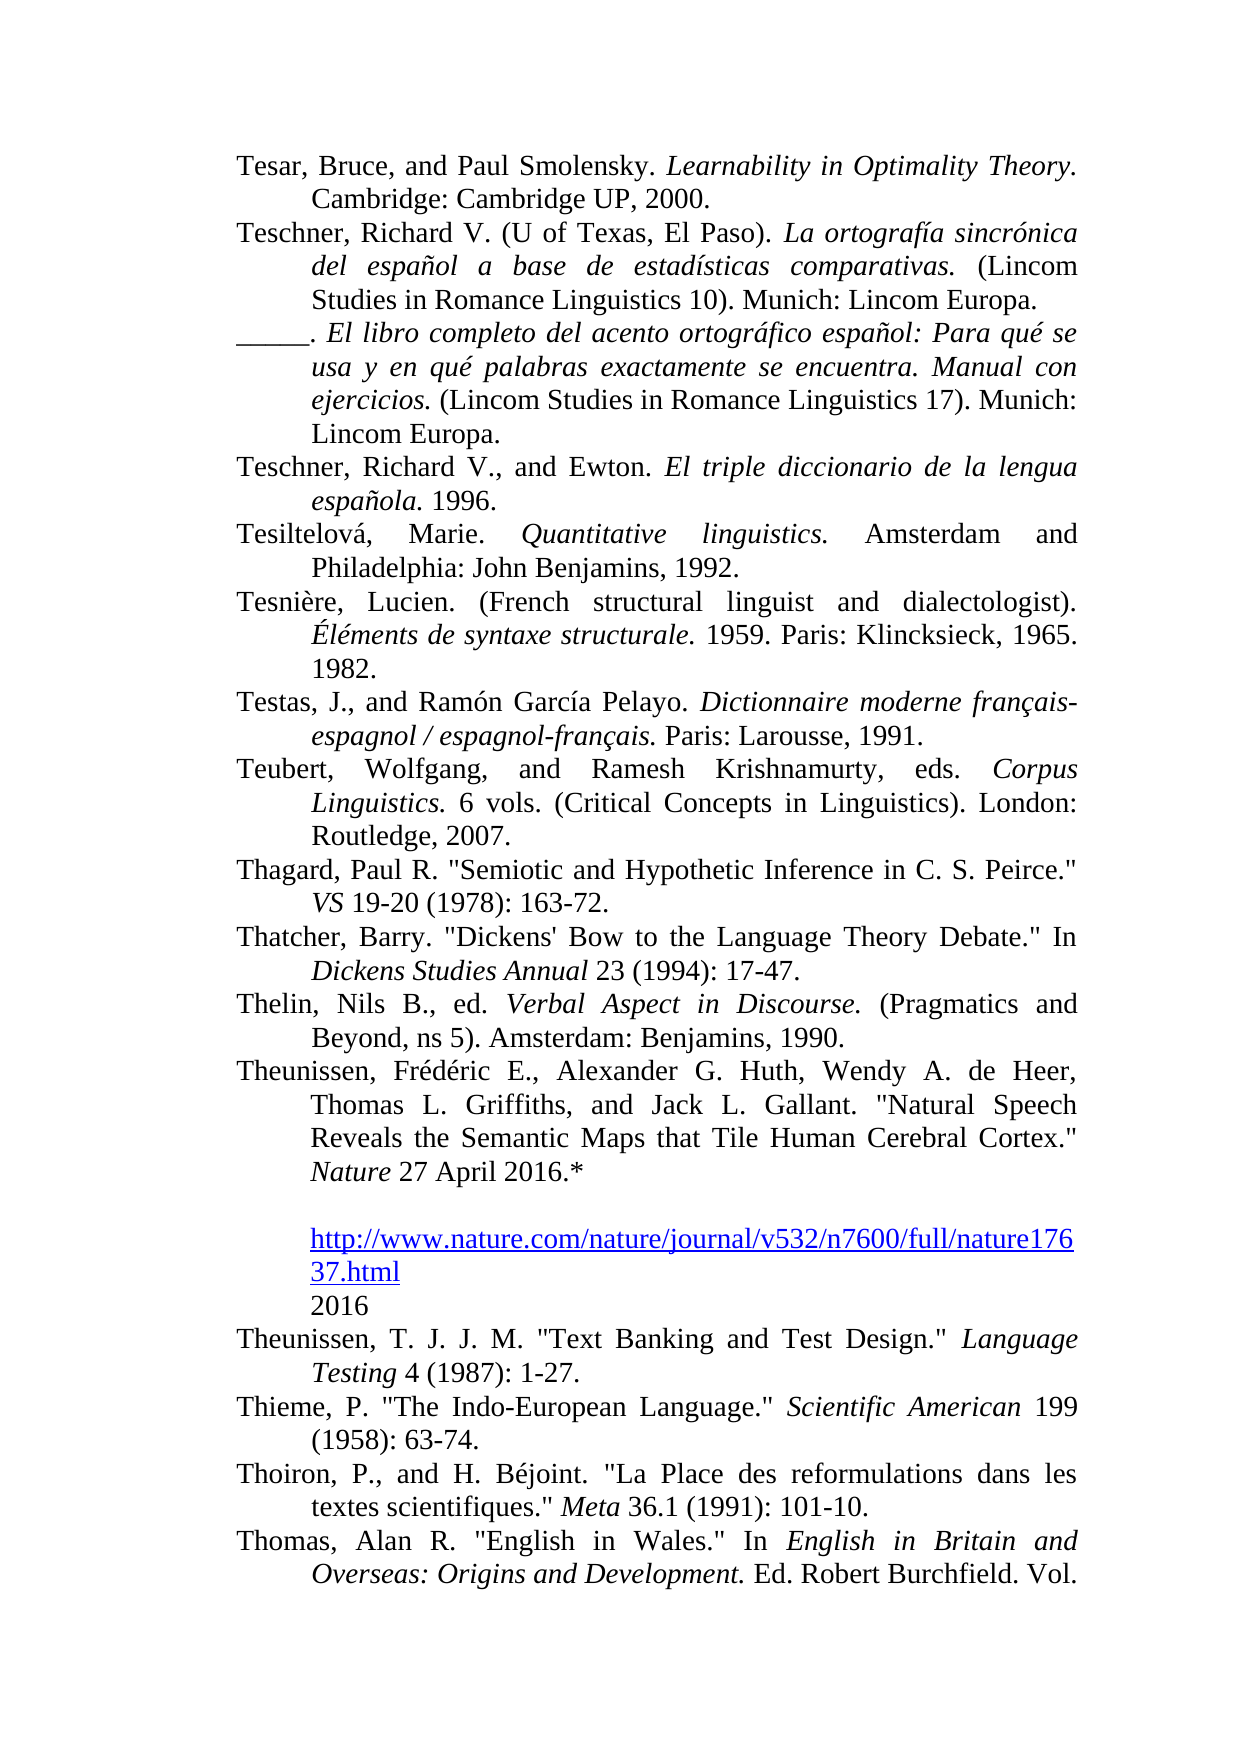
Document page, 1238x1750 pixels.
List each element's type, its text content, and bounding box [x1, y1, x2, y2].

text Tesiltelová, Marie. Quantitative linguistics. Amsterdam and Philadelphia: John Benjamins, 1992. [236, 517, 1078, 584]
text Tesnière, Lucien. (French structural linguist and dialectologist). Éléments de syntaxe structurale. 1959. Paris: Klincksieck, 1965. 1982. [236, 584, 1078, 684]
text _____. El libro completo del acento ortográfico español: Para qué se usa y en qué palabras exactamente se encuentra. Manual con ejercicios. (Lincom Studies in Romance Linguistics 17). Munich: Lincom Europa. [236, 315, 1078, 449]
text Teubert, Wolfgang, and Ramesh Krishnamurty, eds. Corpus Linguistics. 6 vols. (Critical Concepts in Linguistics). London: Routledge, 2007. [236, 751, 1078, 852]
text Testas, J., and Ramón García Pelayo. Dictionnaire moderne français-espagnol / espagnol-français. Paris: Larousse, 1991. [236, 684, 1078, 751]
text Thagard, Paul R. "Semiotic and Hypothetic Inference in C. S. Peirce." VS 19-20 (1978): 163-72. [236, 852, 1078, 919]
text Teschner, Richard V., and Ewton. El triple diccionario de la lengua española. 1996. [236, 449, 1078, 517]
text Teschner, Richard V. (U of Texas, El Paso). La ortografía sincrónica del español a base de estadísticas comparativas. (Lincom Studies in Romance Linguistics 10). Munich: Lincom Europa. [236, 215, 1078, 315]
text Tesar, Bruce, and Paul Smolensky. Learnability in Optimality Theory. Cambridge: Cambridge UP, 2000. [236, 148, 1078, 215]
text Thoiron, P., and H. Béjoint. "La Place des reformulations dans les textes scientifiques." Meta 36.1 (1991): 101-10. [236, 1456, 1078, 1523]
text Thelin, Nils B., ed. Verbal Aspect in Discourse. (Pragmatics and Beyond, ns 5). Amsterdam: Benjamins, 1990. [236, 986, 1078, 1053]
text Theunissen, Frédéric E., Alexander G. Huth, Wendy A. de Heer, Thomas L. Griffiths, and Jack L. Gallant. "Natural Speech Reveals the Semantic Maps that Tile Human Cerebral Cortex." Nature 27 April 2016.* [236, 1053, 1078, 1187]
text http://www.nature.com/nature/journal/v532/n7600/full/nature17637.html [236, 1187, 1078, 1288]
text Theunissen, T. J. J. M. "Text Banking and Test Design." Language Testing 4 (1987): 1-27. [236, 1322, 1078, 1389]
text 2016 [236, 1288, 1078, 1322]
text Thatcher, Barry. "Dickens' Bow to the Language Theory Debate." In Dickens Studies Annual 23 (1994): 17-47. [236, 919, 1078, 986]
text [236, 1523, 1078, 1590]
text Thieme, P. "The Indo-European Language." Scientific American 199 (1958): 63-74. [236, 1389, 1078, 1456]
